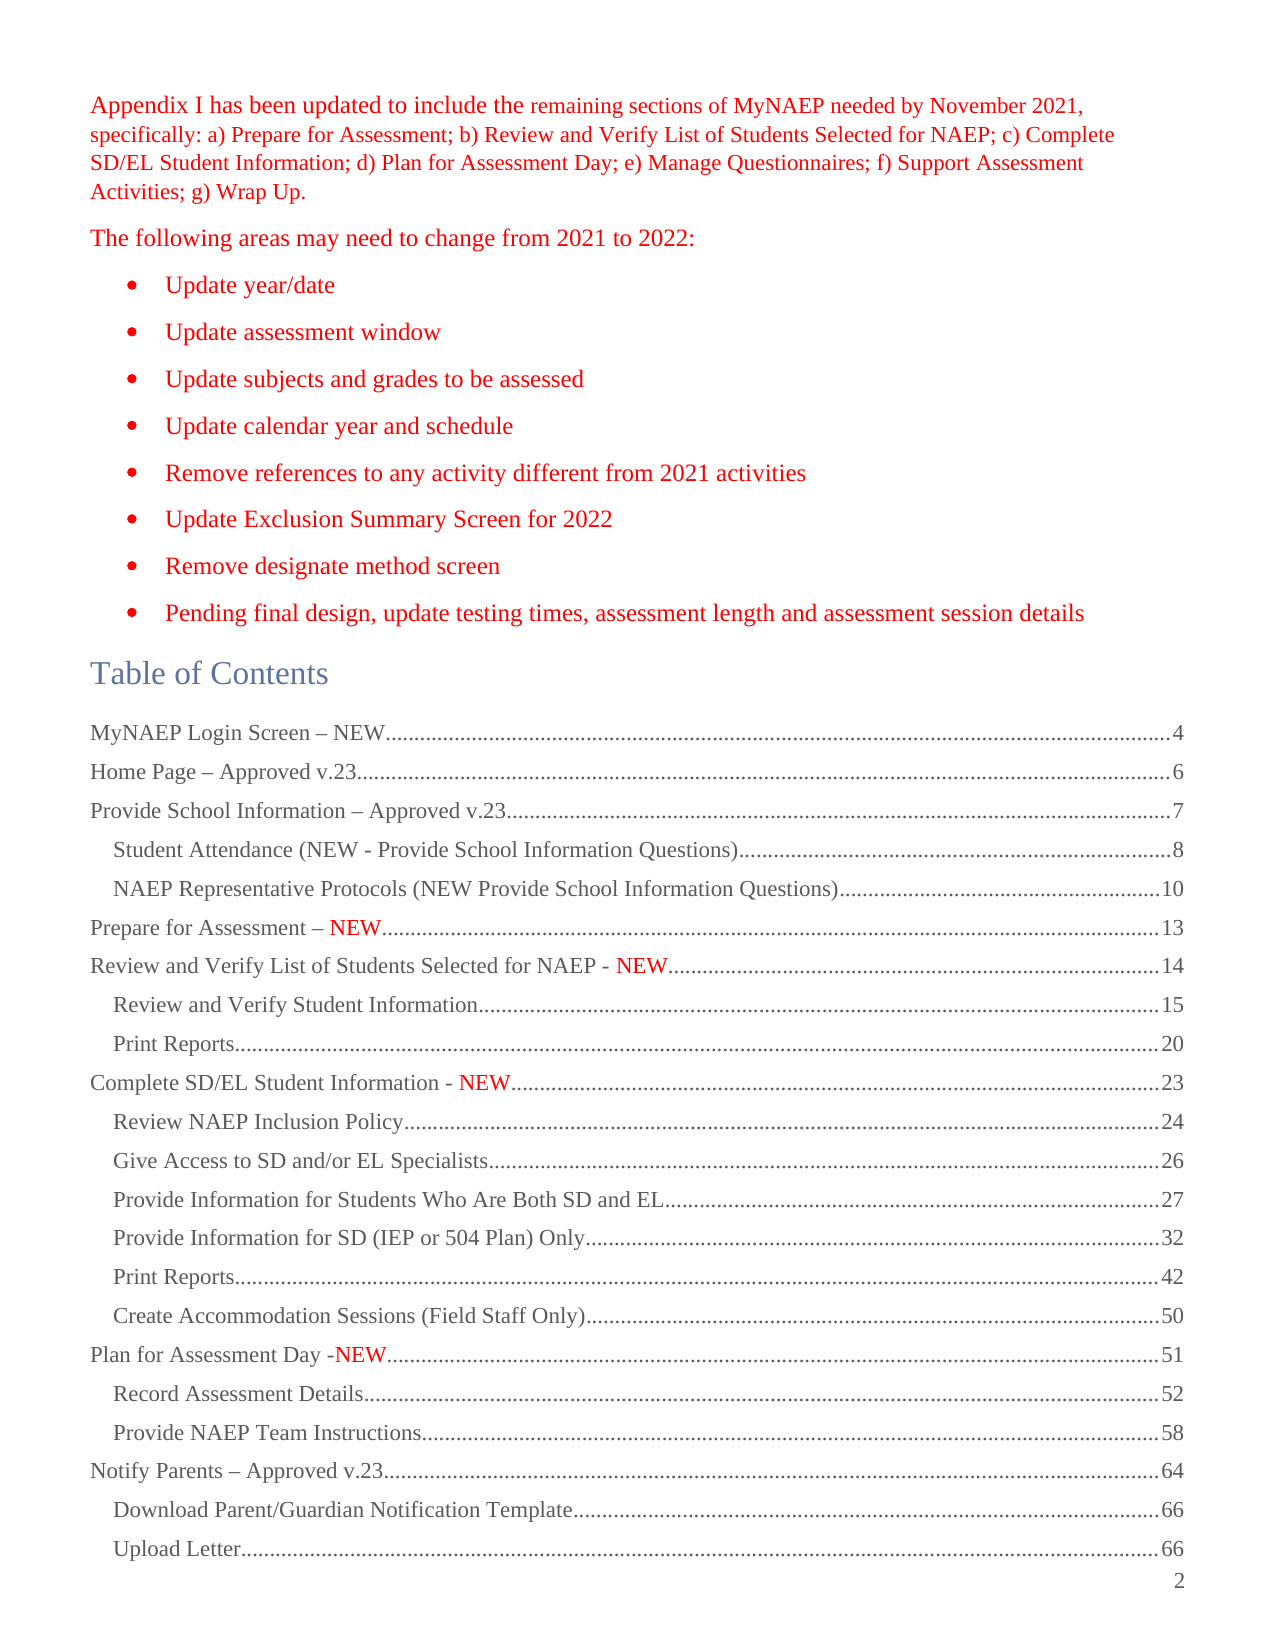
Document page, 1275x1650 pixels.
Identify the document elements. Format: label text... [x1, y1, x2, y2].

text Record Assessment Details 52 [113, 1380, 1185, 1406]
text Plan for Assessment Day -NEW 51 [90, 1341, 1185, 1367]
list Remove designate method screen [127, 551, 1185, 580]
text Provide NAEP Team Instructions 58 [113, 1419, 1185, 1445]
list Update calendar year and schedule [127, 411, 1185, 439]
list Remove references to any activity different from 2021 activities [127, 458, 1185, 486]
text Print Reports 20 [113, 1030, 1185, 1057]
list Pending final design, update testing times, assessment length and assessment session details [127, 598, 1185, 627]
text Provide Information for SD (IEP or 504 Plan) Only 32 [113, 1224, 1185, 1251]
text Print Reports 42 [113, 1263, 1185, 1290]
list Update assessment window [127, 317, 1185, 346]
text Review and Verify List of Students Selected for NAEP - NEW 14 [90, 952, 1185, 979]
text The following areas may need to change from 2021 to 2022: [90, 223, 1185, 252]
text Complete SD/EL Student Information - NEW 23 [90, 1069, 1185, 1095]
list Update subjects and grades to be assessed [127, 364, 1185, 393]
text Review and Verify Student Information 15 [113, 991, 1185, 1018]
text Appendix I has been updated to include the remaining sections of MyNAEP needed by November 2021, specifically: a) Prepare for Assessment; b) Review and Verify List of Students Selected for NAEP; c) Complete SD/EL Student Information; d) Plan for Assessment Day; e) Manage Questionnaires; f) Support Assessment Activities; g) Wrap Up. [90, 90, 1185, 204]
text NAEP Representative Protocols (NEW Provide School Information Questions) 10 [113, 875, 1185, 901]
text Notify Parents – Approved v.23 64 [90, 1458, 1185, 1484]
text Upload Letter 66 [113, 1535, 1185, 1562]
text MyNAEP Login Screen – NEW 4 [90, 719, 1185, 746]
text Give Access to SD and/or EL Specialists 26 [113, 1147, 1185, 1173]
list Update year/date [127, 271, 1185, 299]
text Prepare for Assessment – NEW 13 [90, 914, 1185, 940]
text Download Parent/Guardian Notification Template 66 [113, 1496, 1185, 1523]
text Provide Information for Students Who Are Both SD and EL 27 [113, 1186, 1185, 1212]
text Create Accommodation Sessions (Field Staff Only) 50 [113, 1302, 1185, 1328]
text Provide School Information – Approved v.23 7 [90, 797, 1185, 823]
list Update Exclusion Summary Screen for 2022 [127, 504, 1185, 533]
text Review NAEP Inclusion Policy 24 [113, 1108, 1185, 1134]
text Home Page – Approved v.23 6 [90, 758, 1185, 784]
text Student Attendance (NEW - Provide School Information Questions) 8 [113, 836, 1185, 862]
subtitle Table of Contents [90, 653, 1185, 691]
